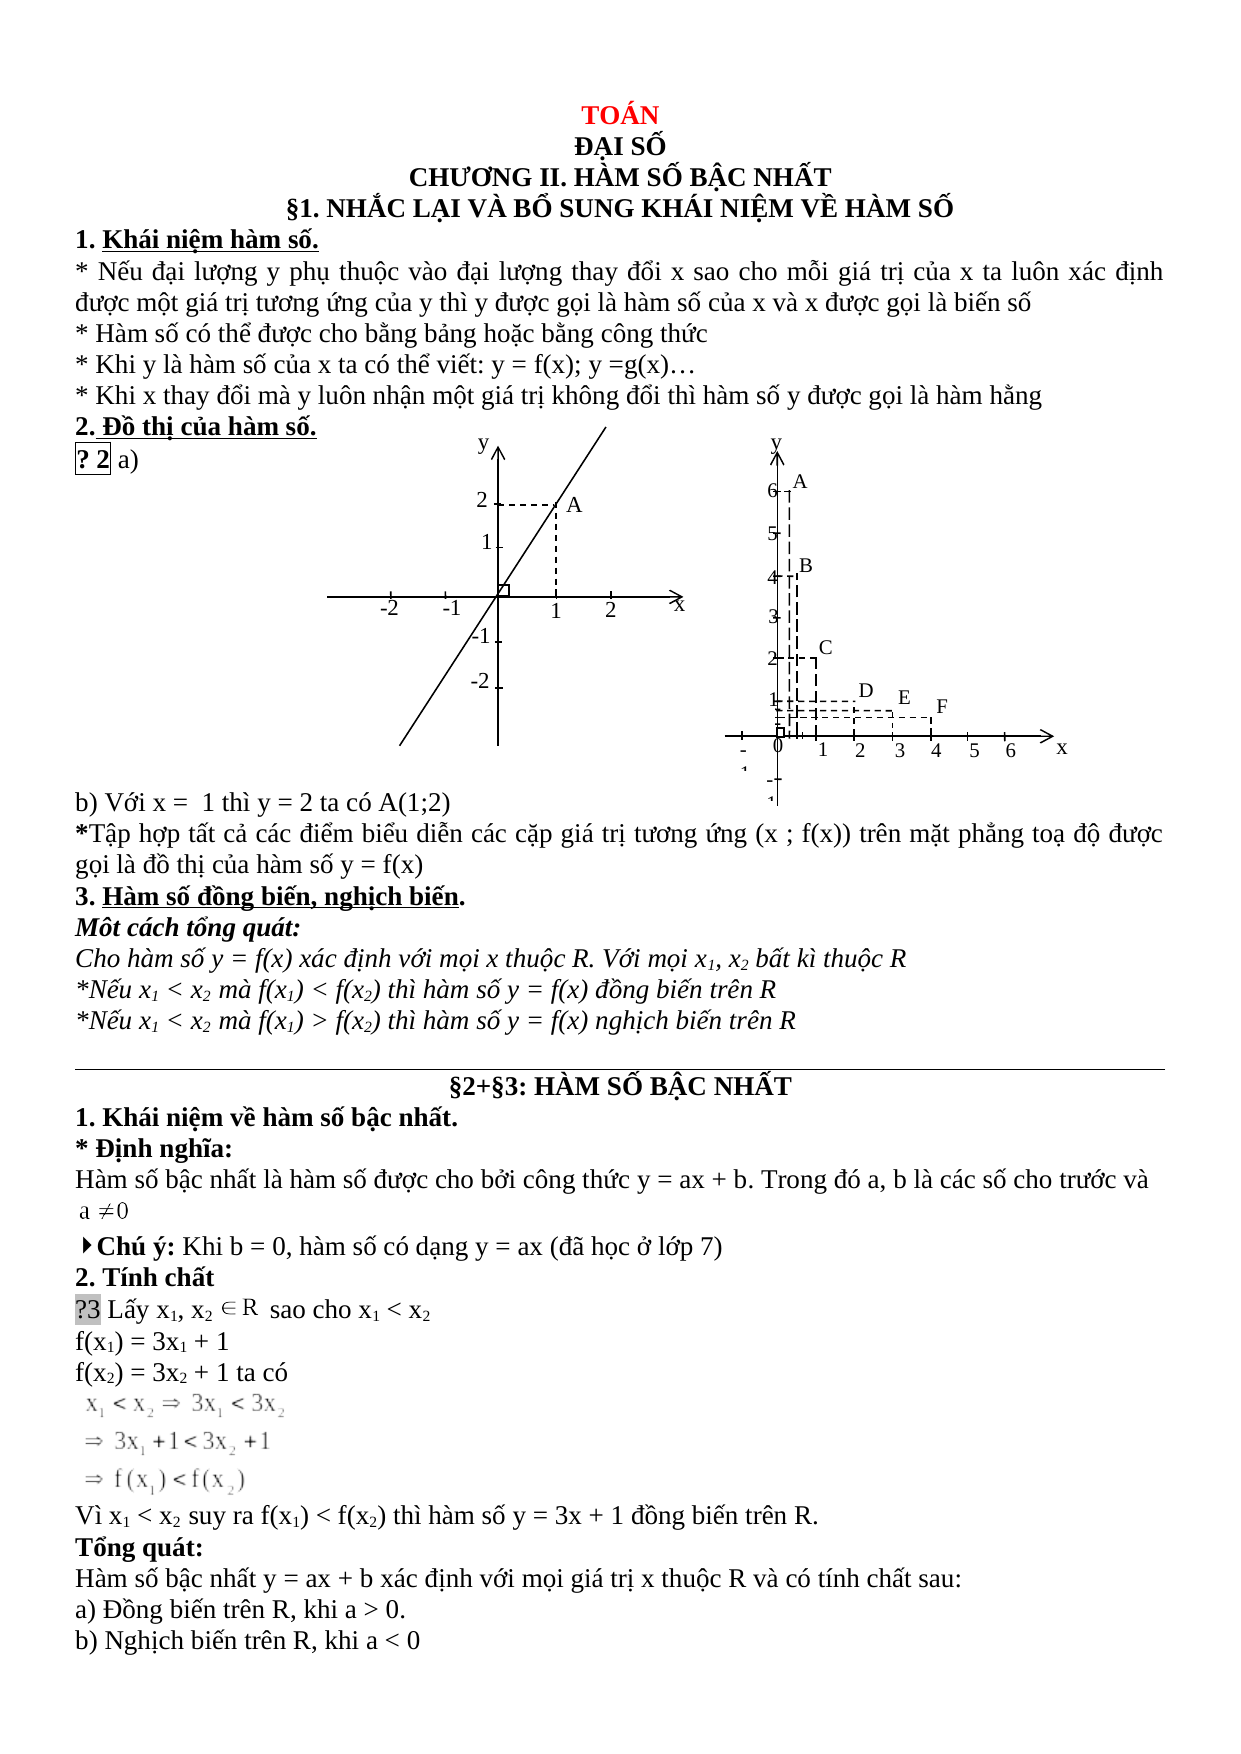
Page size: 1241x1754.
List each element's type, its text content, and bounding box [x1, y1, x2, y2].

text * Nếu đại lượng y phụ thuộc vào đại lượng thay đổi x sao cho mỗi giá trị của x ta luôn xác định được một giá trị tương ứng của y thì y được gọi là hàm số của x và x được gọi là biến số [75, 255, 1165, 317]
text Hàm số bậc nhất là hàm số được cho bởi công thức y = ax + b. Trong đó a, b là các số cho trước và [75, 1163, 1165, 1230]
text *Tập hợp tất cả các điểm biểu diễn các cặp giá trị tương ứng (x ; f(x)) trên mặt phẳng toạ độ được gọi là đồ thị của hàm số y = f(x) [75, 817, 1165, 880]
text 2. Tính chất [75, 1261, 1165, 1292]
text ? 2 a) [76, 443, 110, 474]
text 3. Hàm số đồng biến, nghịch biến. [75, 880, 1165, 911]
text TOÁN [75, 99, 1165, 130]
text 1. Khái niệm hàm số. [75, 224, 1165, 255]
text f(x2) = 3x2 + 1 ta có [75, 1356, 1165, 1387]
text * Khi y là hàm số của x ta có thể viết: y = f(x); y =g(x)… [75, 348, 1165, 379]
text *Nếu x1 < x2 mà f(x1) > f(x2) thì hàm số y = f(x) nghịch biến trên R [75, 1004, 1165, 1036]
text Môt cách tổng quát: [75, 911, 1165, 942]
text 1. Khái niệm về hàm số bậc nhất. [75, 1101, 1165, 1132]
text b) Nghịch biến trên R, khi a < 0 [75, 1624, 1165, 1655]
text b) Với x = 1 thì y = 2 ta có A(1;2) [75, 786, 1165, 817]
text Cho hàm số y = f(x) xác định với mọi x thuộc R. Với mọi x1, x2 bất kì thuộc R [75, 942, 1165, 973]
text * Khi x thay đổi mà y luôn nhận một giá trị không đổi thì hàm số y được gọi là hàm hằng [75, 379, 1165, 411]
text f(x1) = 3x1 + 1 [75, 1325, 1165, 1356]
text Vì x1 < x2 suy ra f(x1) < f(x2) thì hàm số y = 3x + 1 đồng biến trên R. [75, 1499, 1165, 1531]
text Tổng quát: [75, 1531, 1165, 1562]
text ?3 Lấy x1, x2 sao cho x1 < x2 [75, 1292, 1165, 1325]
text ? 2 a) [111, 442, 594, 475]
text §2+§3: HÀM SỐ BẬC NHẤT [75, 1070, 1165, 1101]
title ĐẠI SỐ [75, 130, 1165, 161]
text *Nếu x1 < x2 mà f(x1) < f(x2) thì hàm số y = f(x) đồng biến trên R [75, 973, 1165, 1004]
text Hàm số bậc nhất y = ax + b xác định với mọi giá trị x thuộc R và có tính chất sau: [75, 1562, 1165, 1593]
text §1. NHẮC LẠI VÀ BỔ SUNG KHÁI NIỆM VỀ HÀM SỐ [75, 192, 1165, 224]
text * Định nghĩa: [75, 1132, 1165, 1163]
text Chú ý: Khi b = 0, hàm số có dạng y = ax (đã học ở lớp 7) [75, 1230, 1165, 1261]
text * Hàm số có thể được cho bằng bảng hoặc bằng công thức [75, 317, 1165, 348]
title CHƯƠNG II. HÀM SỐ BẬC NHẤT [75, 161, 1165, 192]
text ? 2 a) [577, 442, 1165, 475]
text a) Đồng biến trên R, khi a > 0. [75, 1593, 1165, 1624]
text 2. Đồ thị của hàm số. [75, 411, 1165, 442]
